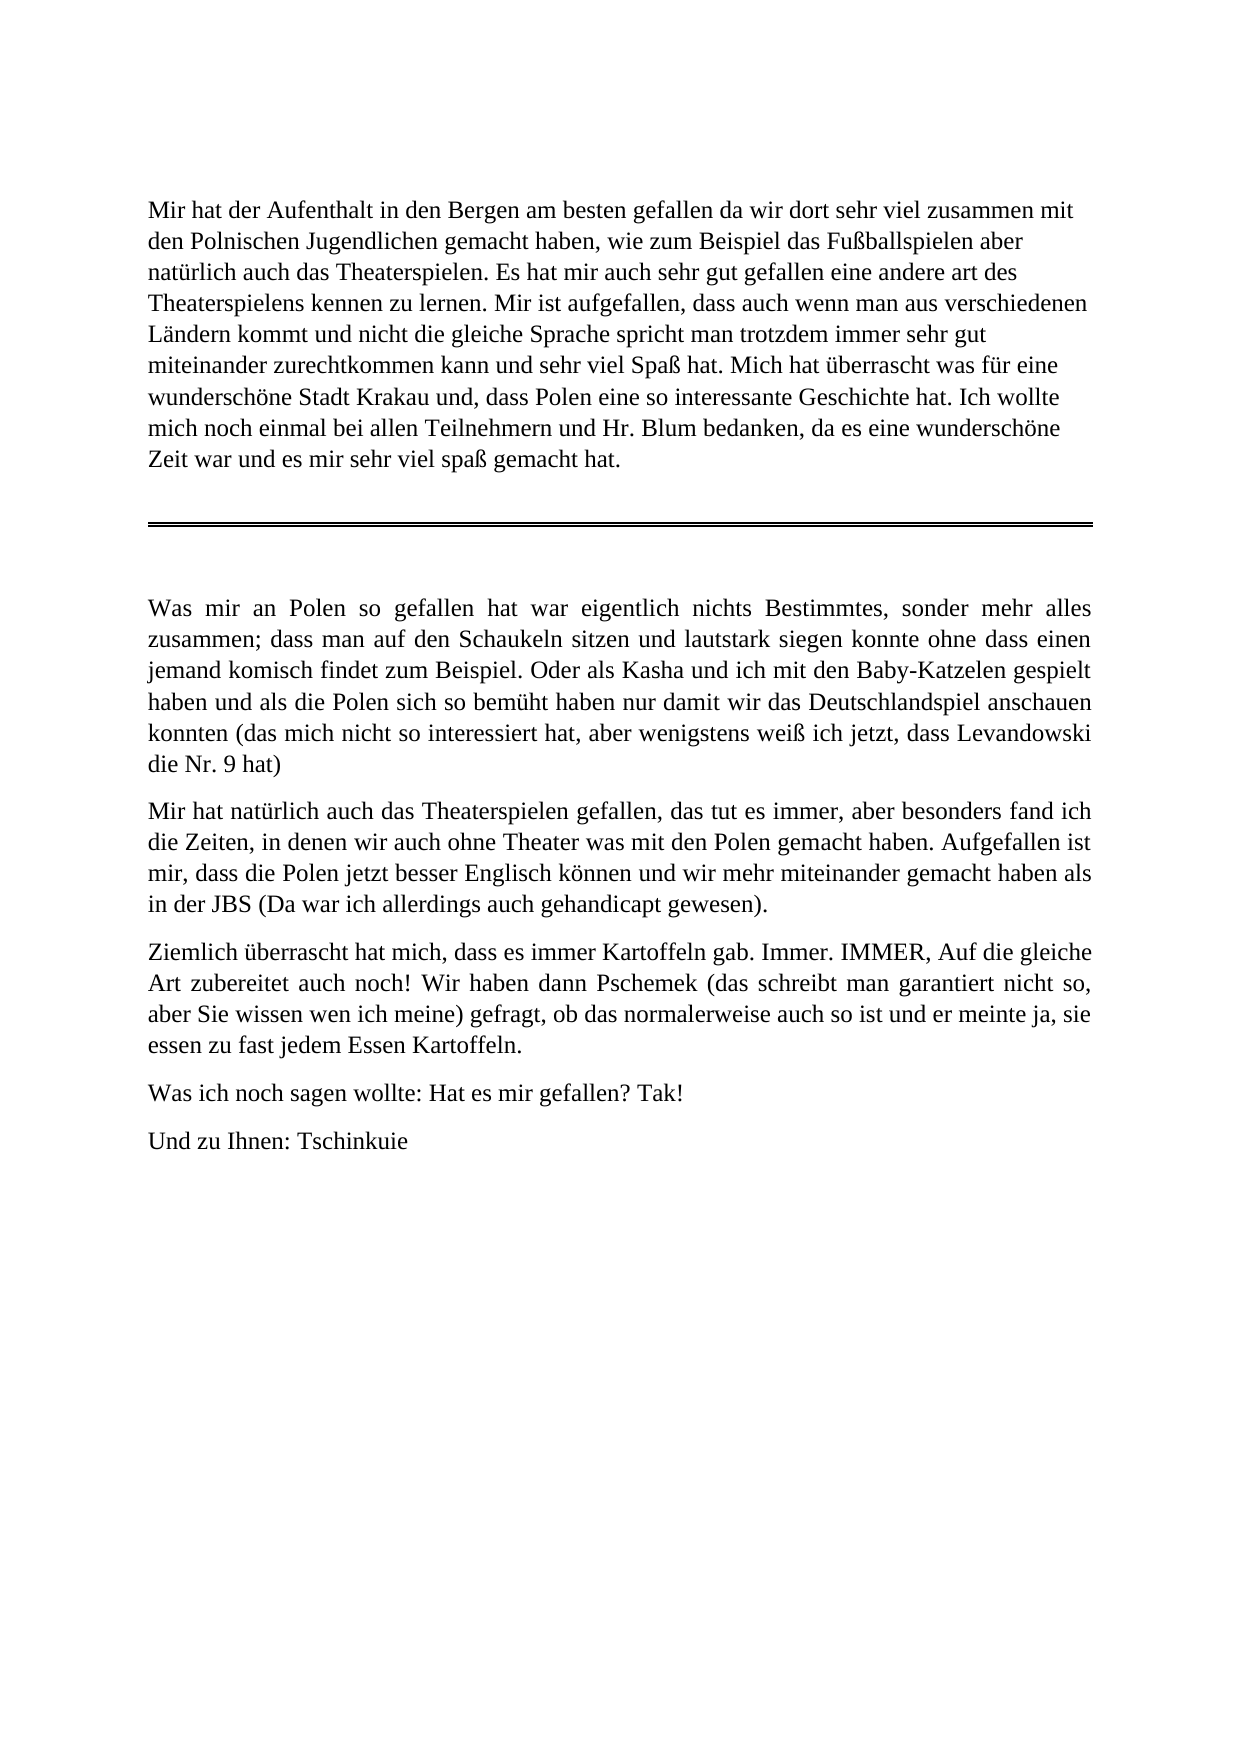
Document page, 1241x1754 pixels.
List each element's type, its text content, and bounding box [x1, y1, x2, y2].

text Was ich noch sagen wollte: Hat es mir gefallen? Tak! [148, 1078, 1093, 1107]
text Und zu Ihnen: Tschinkuie [148, 1126, 1093, 1154]
text Mir hat natürlich auch das Theaterspielen gefallen, das tut es immer, aber besonders fand ich die Zeiten, in denen wir auch ohne Theater was mit den Polen gemacht haben. Aufgefallen ist mir, dass die Polen jetzt besser Englisch können und wir mehr miteinander gemacht haben als in der JBS (Da war ich allerdings auch gehandicapt gewesen). [148, 796, 1093, 918]
text Was mir an Polen so gefallen hat war eigentlich nichts Bestimmtes, sonder mehr alles zusammen; dass man auf den Schaukeln sitzen und lautstark siegen konnte ohne dass einen jemand komisch findet zum Beispiel. Oder als Kasha und ich mit den Baby-Katzelen gespielt haben und als die Polen sich so bemüht haben nur damit wir das Deutschlandspiel anschauen konnten (das mich nicht so interessiert hat, aber wenigstens weiß ich jetzt, dass Levandowski die Nr. 9 hat) [148, 593, 1093, 777]
text Ziemlich überrascht hat mich, dass es immer Kartoffeln gab. Immer. IMMER, Auf die gleiche Art zubereitet auch noch! Wir haben dann Pschemek (das schreibt man garantiert nicht so, aber Sie wissen wen ich meine) gefragt, ob das normalerweise auch so ist und er meinte ja, sie essen zu fast jedem Essen Kartoffeln. [148, 937, 1093, 1059]
text Mir hat der Aufenthalt in den Bergen am besten gefallen da wir dort sehr viel zusammen mit den Polnischen Jugendlichen gemacht haben, wie zum Beispiel das Fußballspielen aber natürlich auch das Theaterspielen. Es hat mir auch sehr gut gefallen eine andere art des Theaterspielens kennen zu lernen. Mir ist aufgefallen, dass auch wenn man aus verschiedenen Ländern kommt und nicht die gleiche Sprache spricht man trotzdem immer sehr gut miteinander zurechtkommen kann und sehr viel Spaß hat. Mich hat überrascht was für eine wunderschöne Stadt Krakau und, dass Polen eine so interessante Geschichte hat. Ich wollte mich noch einmal bei allen Teilnehmern und Hr. Blum bedanken, da es eine wunderschöne Zeit war und es mir sehr viel spaß gemacht hat. [148, 195, 1093, 472]
